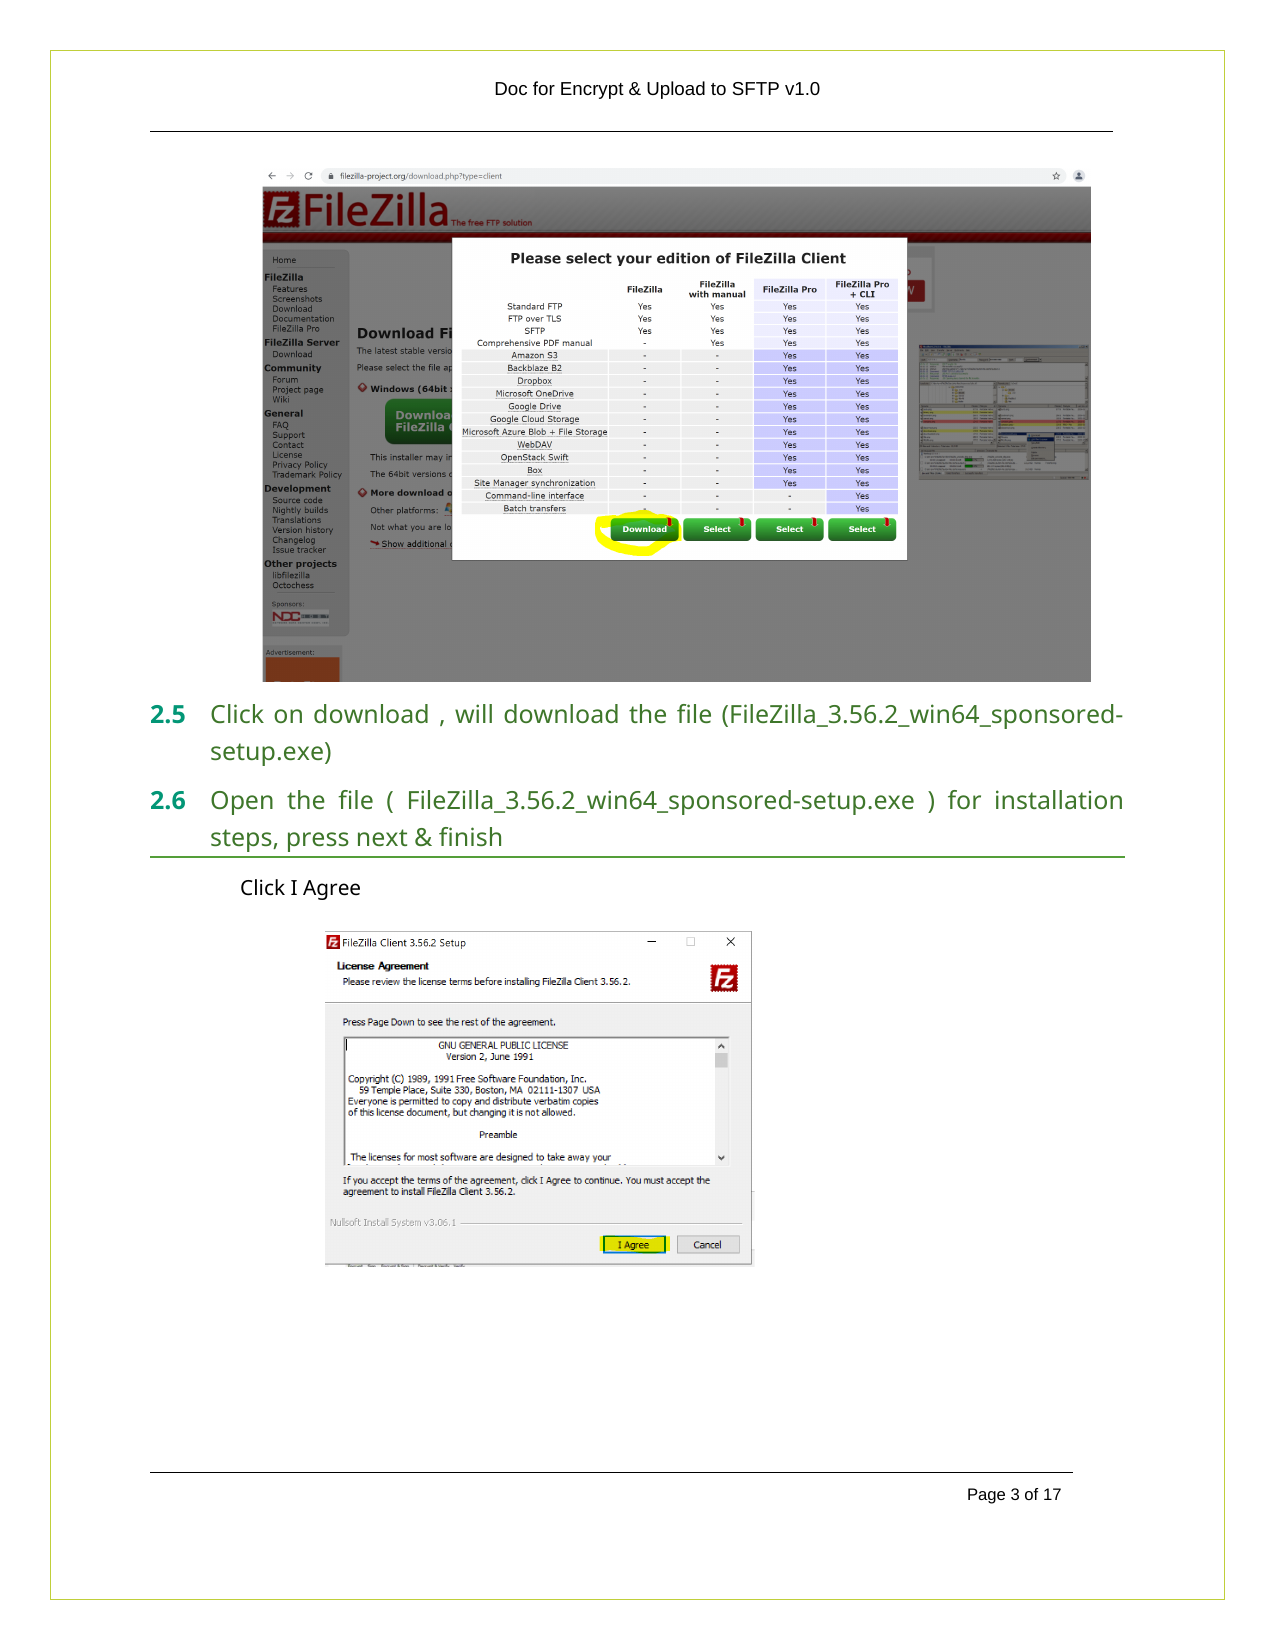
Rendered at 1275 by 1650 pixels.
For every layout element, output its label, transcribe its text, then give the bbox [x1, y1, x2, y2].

picture [325, 931, 755, 1267]
subtitle Open the file ( FileZilla_3.56.2_win64_sponsored-setup.exe ) for installation steps, press next & finish [150, 783, 1125, 856]
picture [262, 168, 1091, 682]
subtitle Click on download , will download the file (FileZilla_3.56.2_win64_sponsored-setup.exe) [150, 697, 1125, 768]
text Click I Agree [240, 873, 1125, 901]
